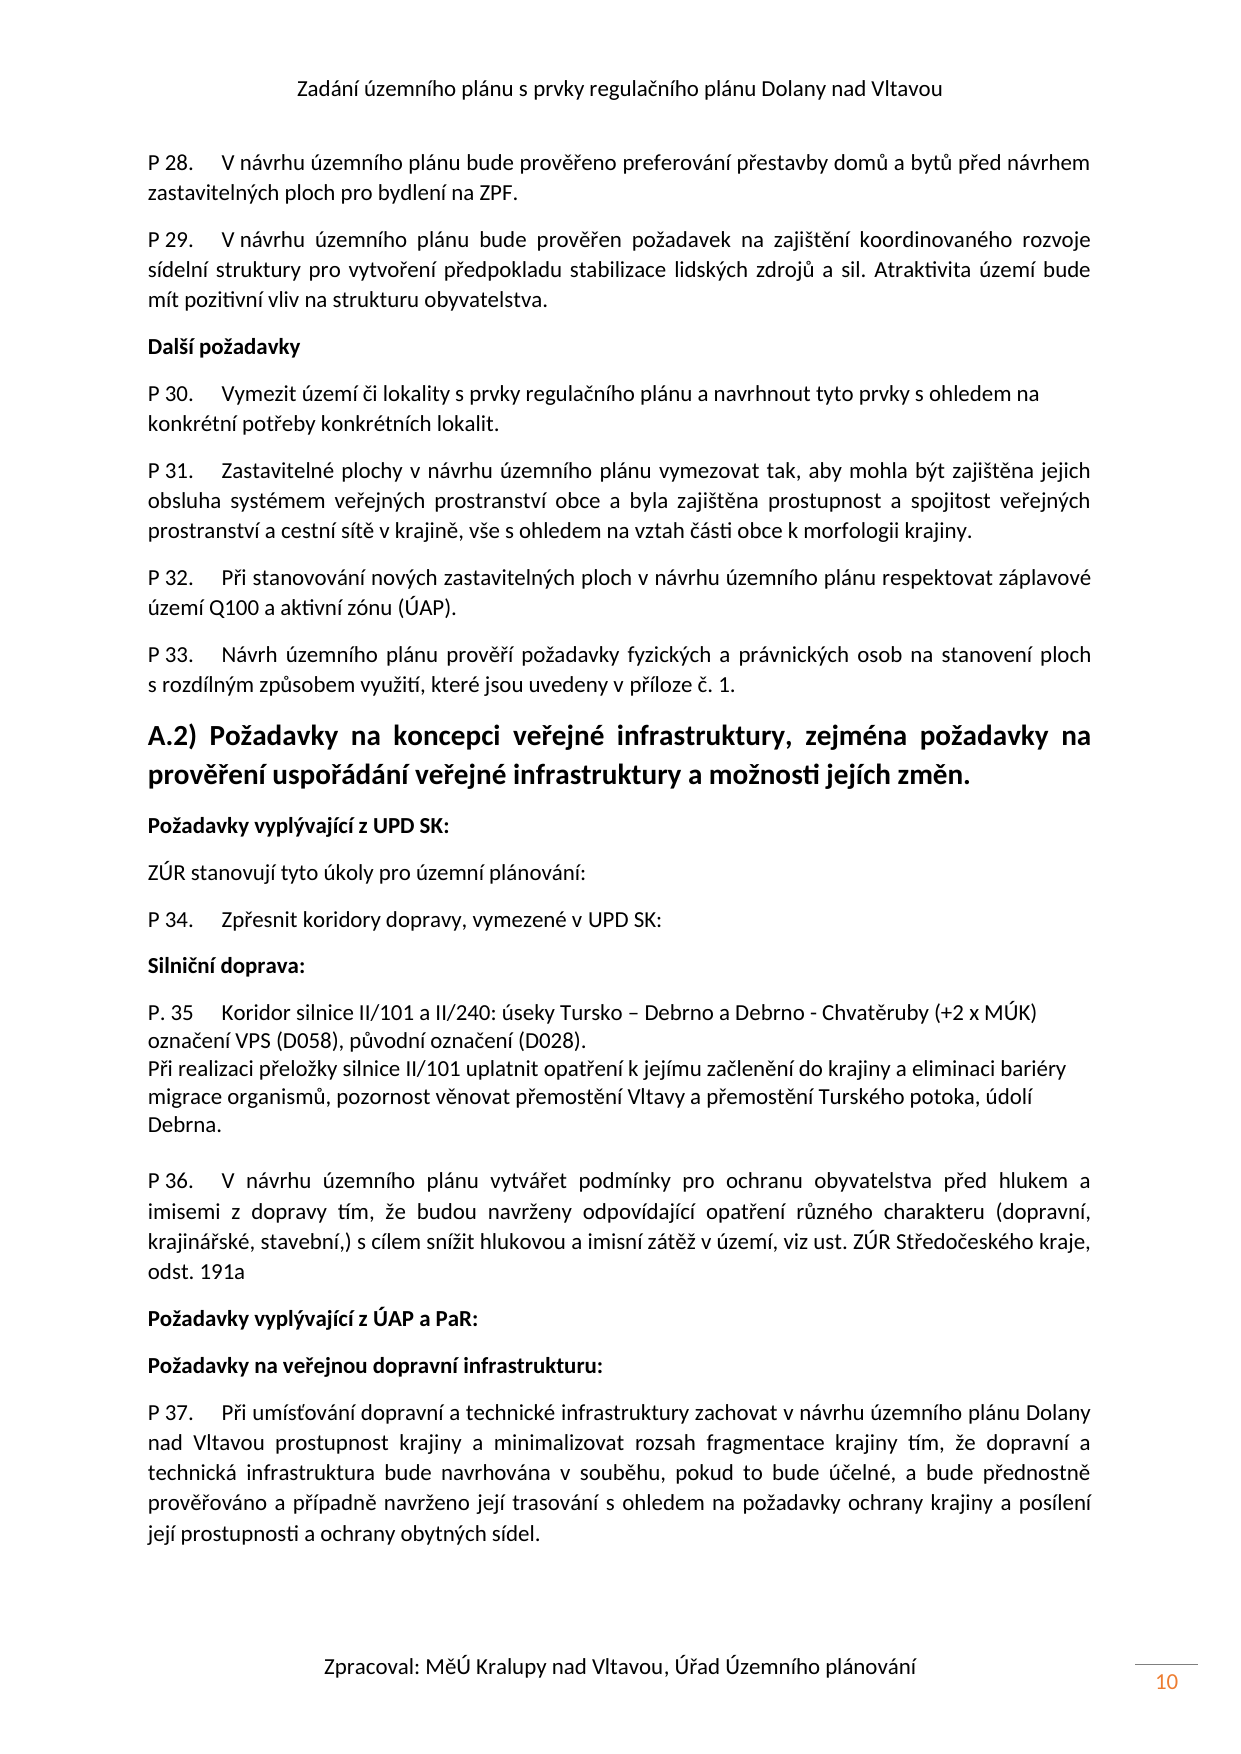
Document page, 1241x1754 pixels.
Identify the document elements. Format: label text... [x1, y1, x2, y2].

text Požadavky vyplývající z UPD SK: [148, 811, 1093, 839]
text P 34. Zpřesnit koridory dopravy, vymezené v UPD SK: [148, 905, 1093, 933]
text Další požadavky [148, 332, 1093, 360]
text Při realizaci přeložky silnice II/101 uplatnit opatření k jejímu začlenění do krajiny a eliminaci bariéry migrace organismů, pozornost věnovat přemostění Vltavy a přemostění Turského potoka, údolí Debrna. [148, 1054, 1093, 1138]
text P 28. V návrhu územního plánu bude prověřeno preferování přestavby domů a bytů před návrhem zastavitelných ploch pro bydlení na ZPF. [148, 148, 1093, 206]
text Požadavky na veřejnou dopravní infrastrukturu: [148, 1351, 1093, 1379]
text P 33. Návrh územního plánu prověří požadavky fyzických a právnických osob na stanovení ploch s rozdílným způsobem využití, které jsou uvedeny v příloze č. 1. [148, 640, 1093, 698]
text Silniční doprava: [148, 952, 1093, 979]
text Požadavky vyplývající z ÚAP a PaR: [148, 1304, 1093, 1332]
text P 36. V návrhu územního plánu vytvářet podmínky pro ochranu obyvatelstva před hlukem a imisemi z dopravy tím, že budou navrženy odpovídající opatření různého charakteru (dopravní, krajinářské, stavební,) s cílem snížit hlukovou a imisní zátěž v území, viz ust. ZÚR Středočeského kraje, odst. 191a [148, 1167, 1093, 1285]
text A.2) Požadavky na koncepci veřejné infrastruktury, zejména požadavky na prověření uspořádání veřejné infrastruktury a možnosti jejích změn. [148, 717, 1093, 791]
text ZÚR stanovují tyto úkoly pro územní plánování: [148, 858, 1093, 886]
text P 31. Zastavitelné plochy v návrhu územního plánu vymezovat tak, aby mohla být zajištěna jejich obsluha systémem veřejných prostranství obce a byla zajištěna prostupnost a spojitost veřejných prostranství a cestní sítě v krajině, vše s ohledem na vztah části obce k morfologii krajiny. [148, 456, 1093, 544]
text P 30. Vymezit území či lokality s prvky regulačního plánu a navrhnout tyto prvky s ohledem na konkrétní potřeby konkrétních lokalit. [148, 379, 1093, 437]
text P 29. V návrhu územního plánu bude prověřen požadavek na zajištění koordinovaného rozvoje sídelní struktury pro vytvoření předpokladu stabilizace lidských zdrojů a sil. Atraktivita území bude mít pozitivní vliv na strukturu obyvatelstva. [148, 225, 1093, 313]
text P. 35 Koridor silnice II/101 a II/240: úseky Tursko – Debrno a Debrno - Chvatěruby (+2 x MÚK) označení VPS (D058), původní označení (D028). [148, 998, 1093, 1054]
text P 37. Při umísťování dopravní a technické infrastruktury zachovat v návrhu územního plánu Dolany nad Vltavou prostupnost krajiny a minimalizovat rozsah fragmentace krajiny tím, že dopravní a technická infrastruktura bude navrhována v souběhu, pokud to bude účelné, a bude přednostně prověřováno a případně navrženo její trasování s ohledem na požadavky ochrany krajiny a posílení její prostupnosti a ochrany obytných sídel. [148, 1398, 1093, 1547]
text P 32. Při stanovování nových zastavitelných ploch v návrhu územního plánu respektovat záplavové území Q100 a aktivní zónu (ÚAP). [148, 563, 1093, 621]
